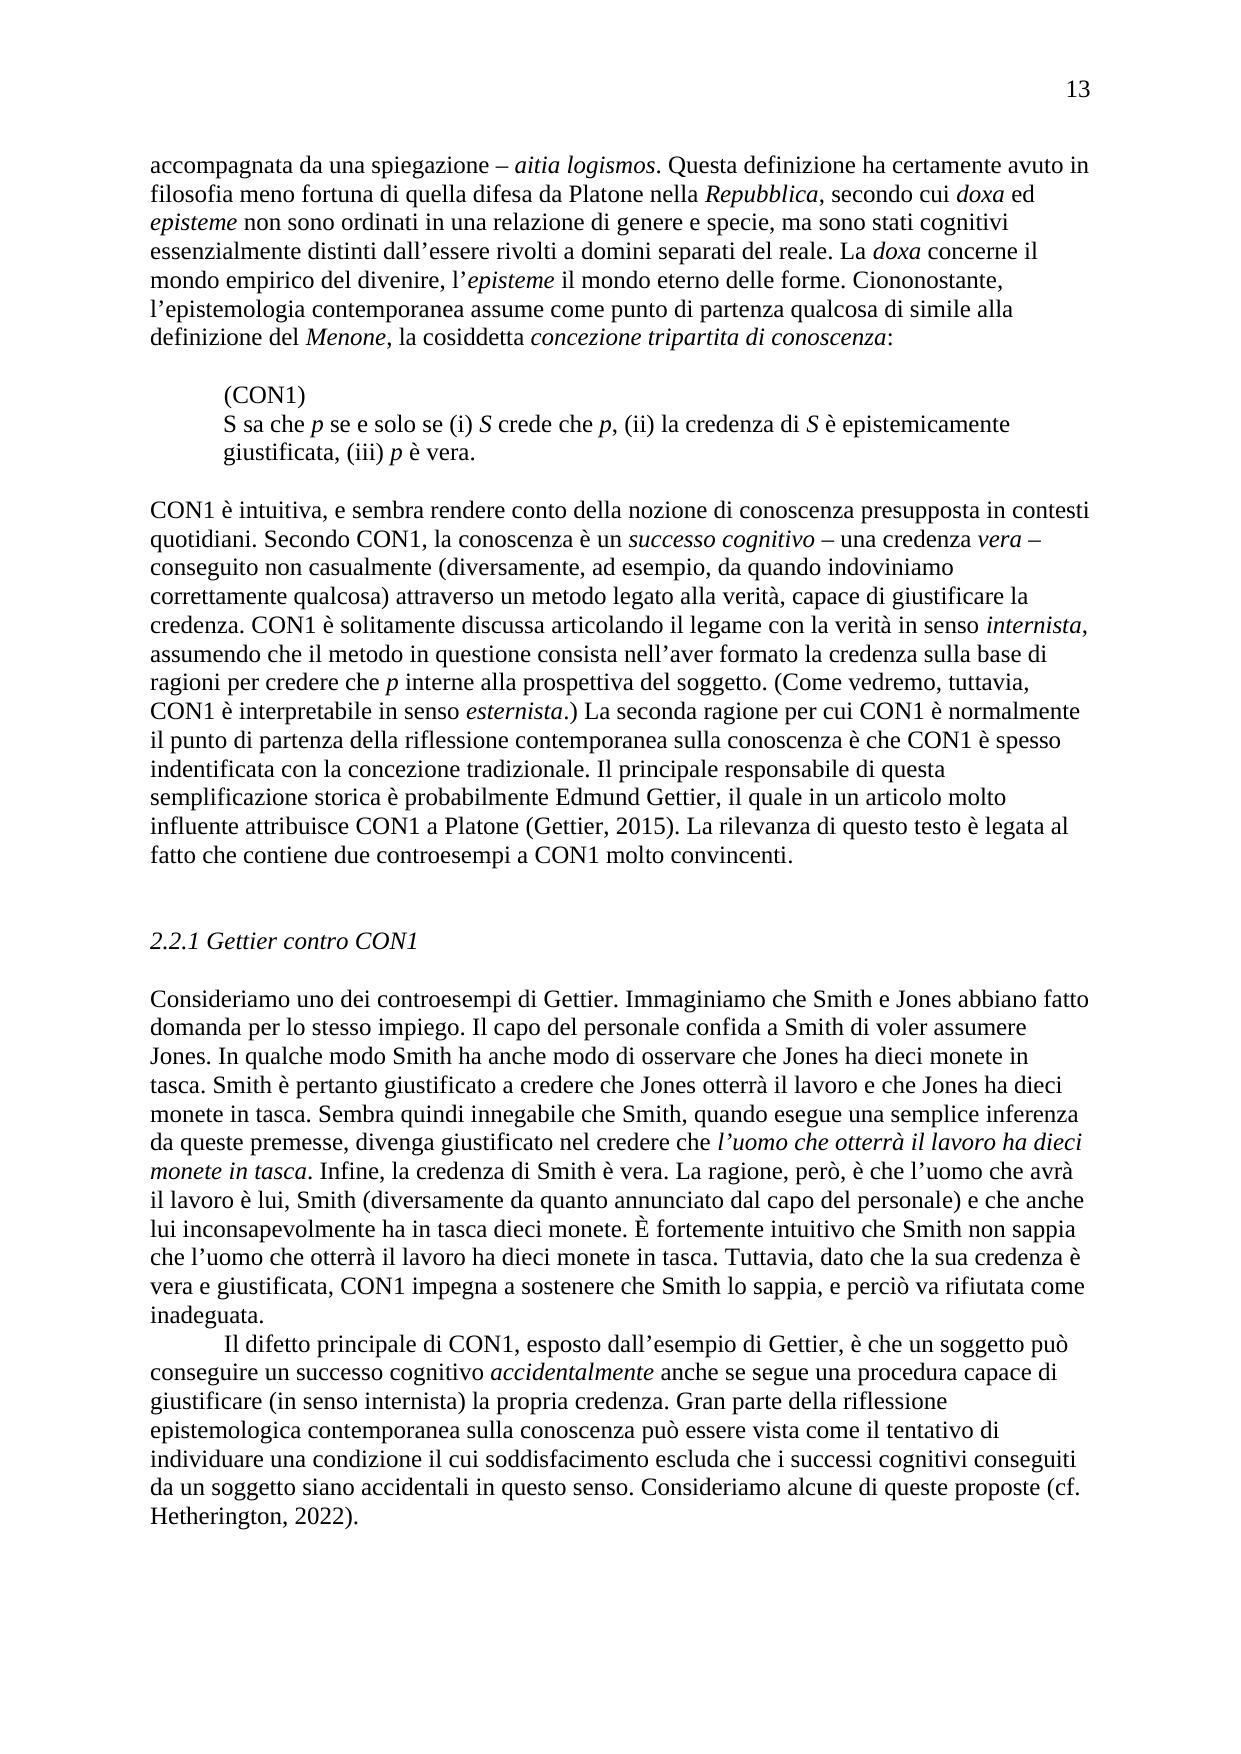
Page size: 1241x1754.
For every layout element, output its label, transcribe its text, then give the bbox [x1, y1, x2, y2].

text 2.2.1 Gettier contro CON1 [150, 926, 1090, 955]
text S sa che p se e solo se (i) S crede che p, (ii) la credenza di S è epistemicamente giustificata, (iii) p è vera. [223, 409, 1090, 466]
text (CON1) [150, 380, 1090, 409]
text Il difetto principale di CON1, esposto dall’esempio di Gettier, è che un soggetto può conseguire un successo cognitivo accidentalmente anche se segue una procedura capace di giustificare (in senso internista) la propria credenza. Gran parte della riflessione epistemologica contemporanea sulla conoscenza può essere vista come il tentativo di individuare una condizione il cui soddisfacimento escluda che i successi cognitivi conseguiti da un soggetto siano accidentali in questo senso. Consideriamo alcune di queste proposte (cf. Hetherington, 2022). [150, 1329, 1090, 1530]
text Consideriamo uno dei controesempi di Gettier. Immaginiamo che Smith e Jones abbiano fatto domanda per lo stesso impiego. Il capo del personale confida a Smith di voler assumere Jones. In qualche modo Smith ha anche modo di osservare che Jones ha dieci monete in tasca. Smith è pertanto giustificato a credere che Jones otterrà il lavoro e che Jones ha dieci monete in tasca. Sembra quindi innegabile che Smith, quando esegue una semplice inferenza da queste premesse, divenga giustificato nel credere che l’uomo che otterrà il lavoro ha dieci monete in tasca. Infine, la credenza di Smith è vera. La ragione, però, è che l’uomo che avrà il lavoro è lui, Smith (diversamente da quanto annunciato dal capo del personale) e che anche lui inconsapevolmente ha in tasca dieci monete. È fortemente intuitivo che Smith non sappia che l’uomo che otterrà il lavoro ha dieci monete in tasca. Tuttavia, dato che la sua credenza è vera e giustificata, CON1 impegna a sostenere che Smith lo sappia, e perciò va rifiutata come inadeguata. [150, 984, 1090, 1329]
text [150, 150, 1090, 351]
text CON1 è intuitiva, e sembra rendere conto della nozione di conoscenza presupposta in contesti quotidiani. Secondo CON1, la conoscenza è un successo cognitivo – una credenza vera – conseguito non casualmente (diversamente, ad esempio, da quando indoviniamo correttamente qualcosa) attraverso un metodo legato alla verità, capace di giustificare la credenza. CON1 è solitamente discussa articolando il legame con la verità in senso internista, assumendo che il metodo in questione consista nell’aver formato la credenza sulla base di ragioni per credere che p interne alla prospettiva del soggetto. (Come vedremo, tuttavia, CON1 è interpretabile in senso esternista.) La seconda ragione per cui CON1 è normalmente il punto di partenza della riflessione contemporanea sulla conoscenza è che CON1 è spesso indentificata con la concezione tradizionale. Il principale responsabile di questa semplificazione storica è probabilmente Edmund Gettier, il quale in un articolo molto influente attribuisce CON1 a Platone (Gettier, 2015). La rilevanza di questo testo è legata al fatto che contiene due controesempi a CON1 molto convincenti. [150, 495, 1090, 869]
